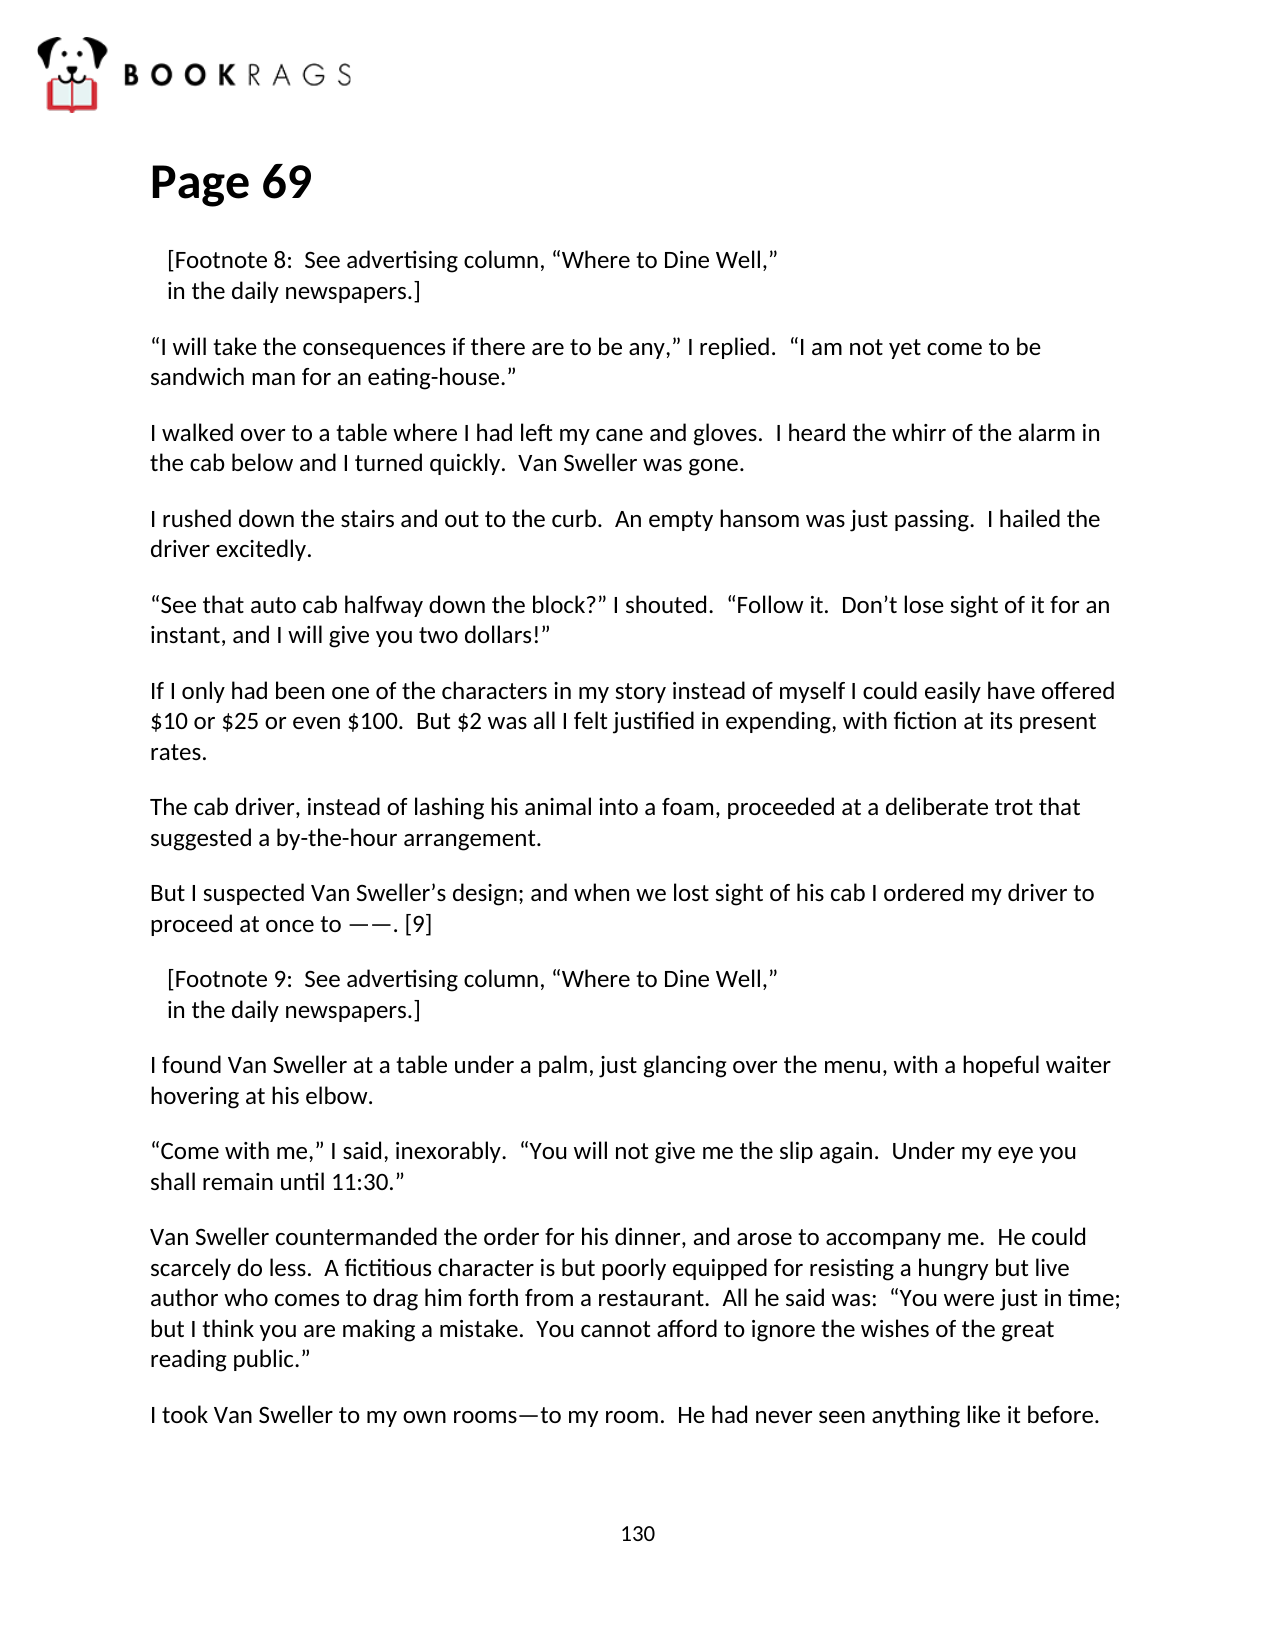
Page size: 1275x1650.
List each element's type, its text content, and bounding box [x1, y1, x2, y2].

text “I will take the consequences if there are to be any,” I replied. “I am not yet come to be sandwich man for an eating-house.” [150, 331, 1125, 392]
text “See that auto cab halfway down the block?” I shouted. “Follow it. Don’t lose sight of it for an instant, and I will give you two dollars!” [150, 589, 1125, 650]
text I found Van Sweller at a table under a palm, just glancing over the menu, with a hopeful waiter hovering at his elbow. [150, 1049, 1125, 1111]
text “Come with me,” I said, inexorably. “You will not give me the slip again. Under my eye you shall remain until 11:30.” [150, 1136, 1125, 1197]
text I walked over to a table where I had left my cane and gloves. I heard the whirr of the alarm in the cab below and I turned quickly. Van Sweller was gone. [150, 417, 1125, 478]
text Page 69 [150, 150, 1125, 211]
text The cab driver, instead of lashing his animal into a foam, proceeded at a deliberate trot that suggested a by-the-hour arrangement. [150, 791, 1125, 852]
text I took Van Sweller to my own rooms—­to my room. He had never seen anything like it before. [150, 1399, 1125, 1430]
text [Footnote 9: See advertising column, “Where to Dine Well,” in the daily newspapers.] [150, 963, 1125, 1024]
text Van Sweller countermanded the order for his dinner, and arose to accompany me. He could scarcely do less. A fictitious character is but poorly equipped for resisting a hungry but live author who comes to drag him forth from a restaurant. All he said was: “You were just in time; but I think you are making a mistake. You cannot afford to ignore the wishes of the great reading public.” [150, 1222, 1125, 1374]
text I rushed down the stairs and out to the curb. An empty hansom was just passing. I hailed the driver excitedly. [150, 503, 1125, 564]
text If I only had been one of the characters in my story instead of myself I could easily have offered $10 or $25 or even $100. But $2 was all I felt justified in expending, with fiction at its present rates. [150, 675, 1125, 766]
picture [37, 37, 351, 113]
text But I suspected Van Sweller’s design; and when we lost sight of his cab I ordered my driver to proceed at once to ——. [9] [150, 877, 1125, 938]
text [Footnote 8: See advertising column, “Where to Dine Well,” in the daily newspapers.] [150, 244, 1125, 306]
